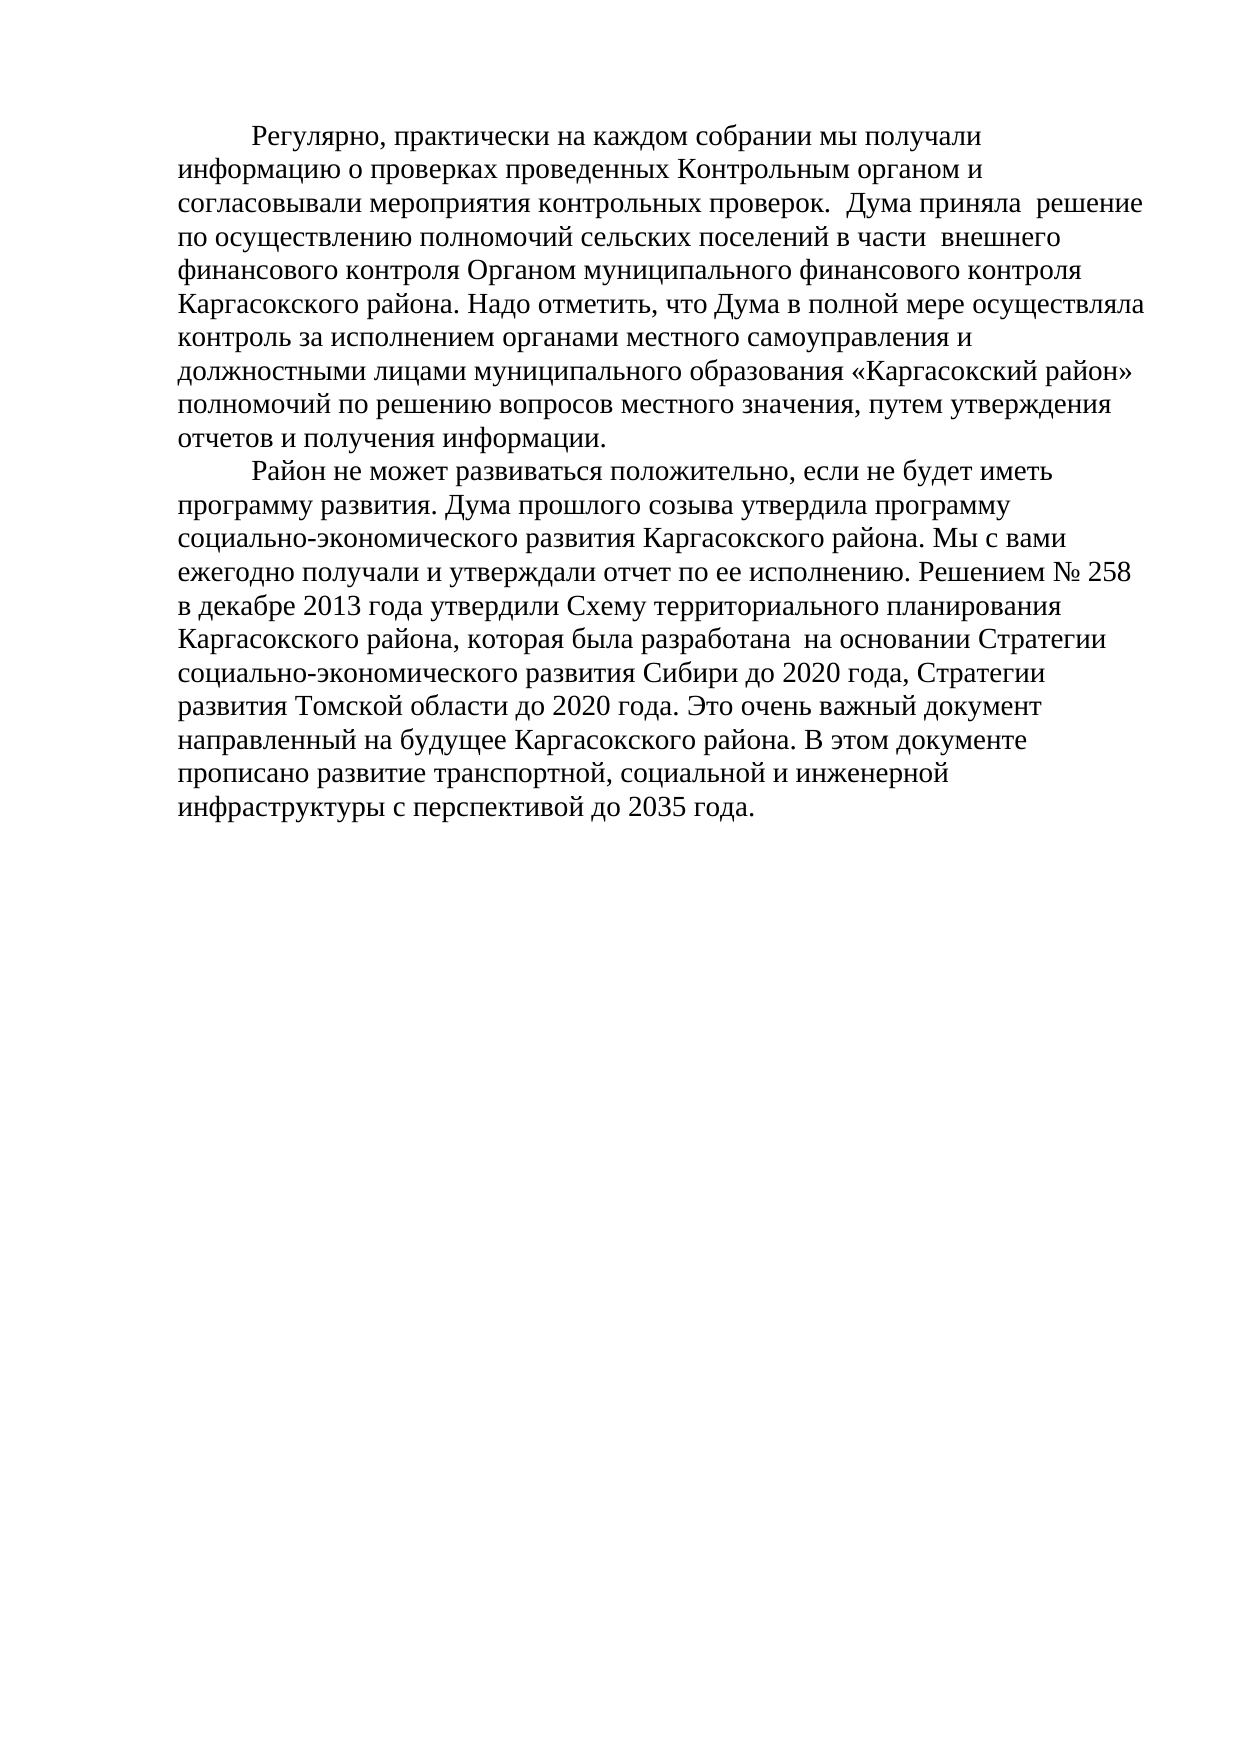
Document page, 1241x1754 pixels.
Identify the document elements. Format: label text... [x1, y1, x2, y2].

text Регулярно, практически на каждом собрании мы получали информацию о проверках проведенных Контрольным органом и согласовывали мероприятия контрольных проверок. Дума приняла решение по осуществлению полномочий сельских поселений в части внешнего финансового контроля Органом муниципального финансового контроля Каргасокского района. Надо отметить, что Дума в полной мере осуществляла контроль за исполнением органами местного самоуправления и должностными лицами муниципального образования «Каргасокский район» полномочий по решению вопросов местного значения, путем утверждения отчетов и получения информации. [177, 118, 1152, 453]
text Район не может развиваться положительно, если не будет иметь программу развития. Дума прошлого созыва утвердила программу социально-экономического развития Каргасокского района. Мы с вами ежегодно получали и утверждали отчет по ее исполнению. Решением № 258 в декабре 2013 года утвердили Схему территориального планирования Каргасокского района, которая была разработана на основании Стратегии социально-экономического развития Сибири до 2020 года, Стратегии развития Томской области до 2020 года. Это очень важный документ направленный на будущее Каргасокского района. В этом документе прописано развитие транспортной, социальной и инженерной инфраструктуры с перспективой до 2035 года. [177, 453, 1152, 822]
